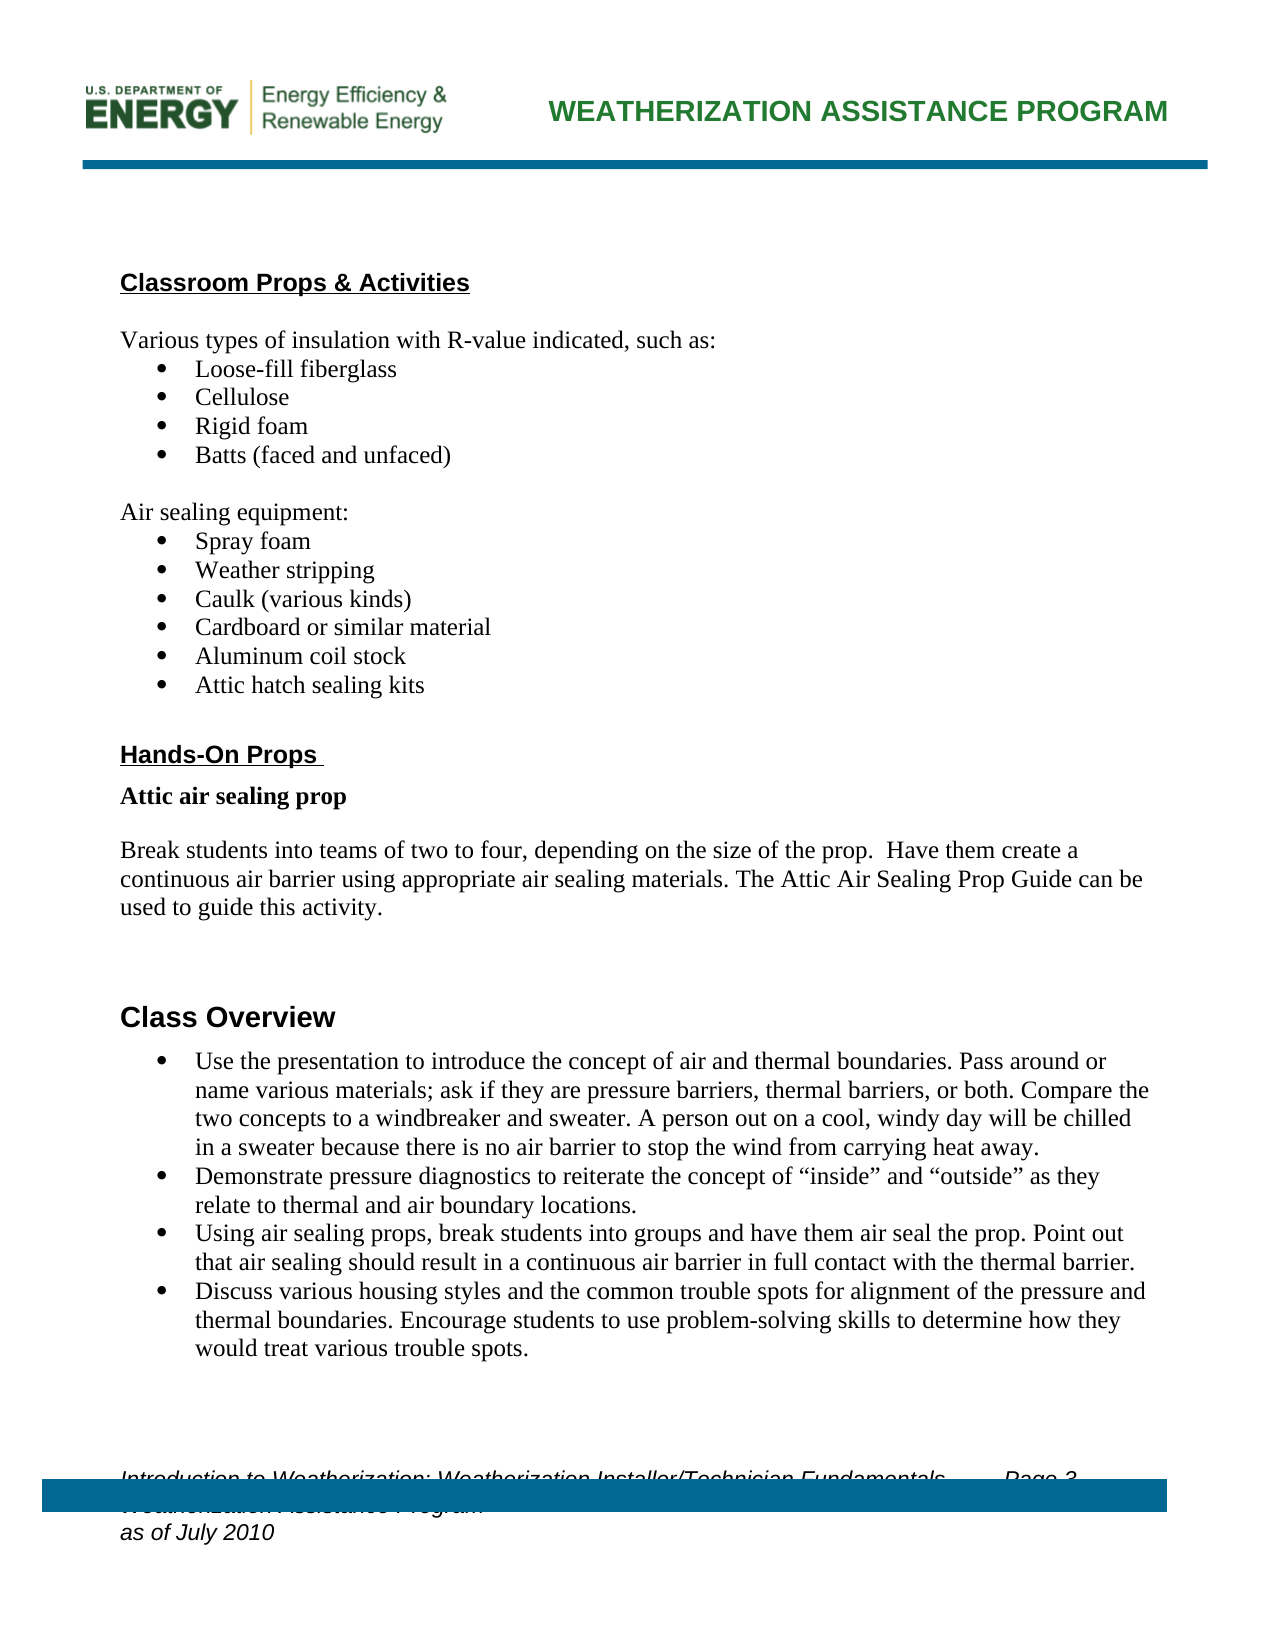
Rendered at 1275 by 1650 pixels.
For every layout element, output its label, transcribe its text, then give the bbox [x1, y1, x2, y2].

picture [85, 80, 447, 135]
text Attic air sealing prop [120, 781, 1155, 810]
list Weather stripping [157, 555, 1155, 584]
list Using air sealing props, break students into groups and have them air seal the prop. Point out that air sealing should result in a continuous air barrier in full contact with the thermal barrier. [157, 1218, 1155, 1276]
text Hands-On Props [120, 740, 1155, 769]
text Break students into teams of two to four, depending on the size of the prop. Have them create a continuous air barrier using appropriate air sealing materials. The Attic Air Sealing Prop Guide can be used to guide this activity. [120, 835, 1155, 921]
text Classroom Props & Activities [120, 267, 1155, 296]
list Discuss various housing styles and the common trouble spots for alignment of the pressure and thermal boundaries. Encourage students to use problem-solving skills to determine how they would treat various trouble spots. [157, 1276, 1155, 1362]
subtitle Class Overview [120, 1000, 1155, 1033]
list Rigid foam [157, 411, 1155, 440]
text Air sealing equipment: [120, 497, 1155, 526]
text Various types of insulation with R-value indicated, such as: [120, 296, 1155, 354]
list Aluminum coil stock [157, 641, 1155, 670]
list Cardboard or similar material [157, 612, 1155, 641]
list Cellulose [157, 382, 1155, 411]
list Attic hatch sealing kits [157, 670, 1155, 727]
list Loose-fill fiberglass [157, 354, 1155, 382]
list Use the presentation to introduce the concept of air and thermal boundaries. Pass around or name various materials; ask if they are pressure barriers, thermal barriers, or both. Compare the two concepts to a windbreaker and sweater. A person out on a cool, windy day will be chilled in a sweater because there is no air barrier to stop the wind from carrying heat away. [157, 1046, 1155, 1161]
list Spray foam [157, 526, 1155, 555]
list Demonstrate pressure diagnostics to reiterate the concept of “inside” and “outside” as they relate to thermal and air boundary locations. [157, 1161, 1155, 1218]
list Batts (faced and unfaced) [157, 440, 1155, 469]
list Caulk (various kinds) [157, 584, 1155, 612]
